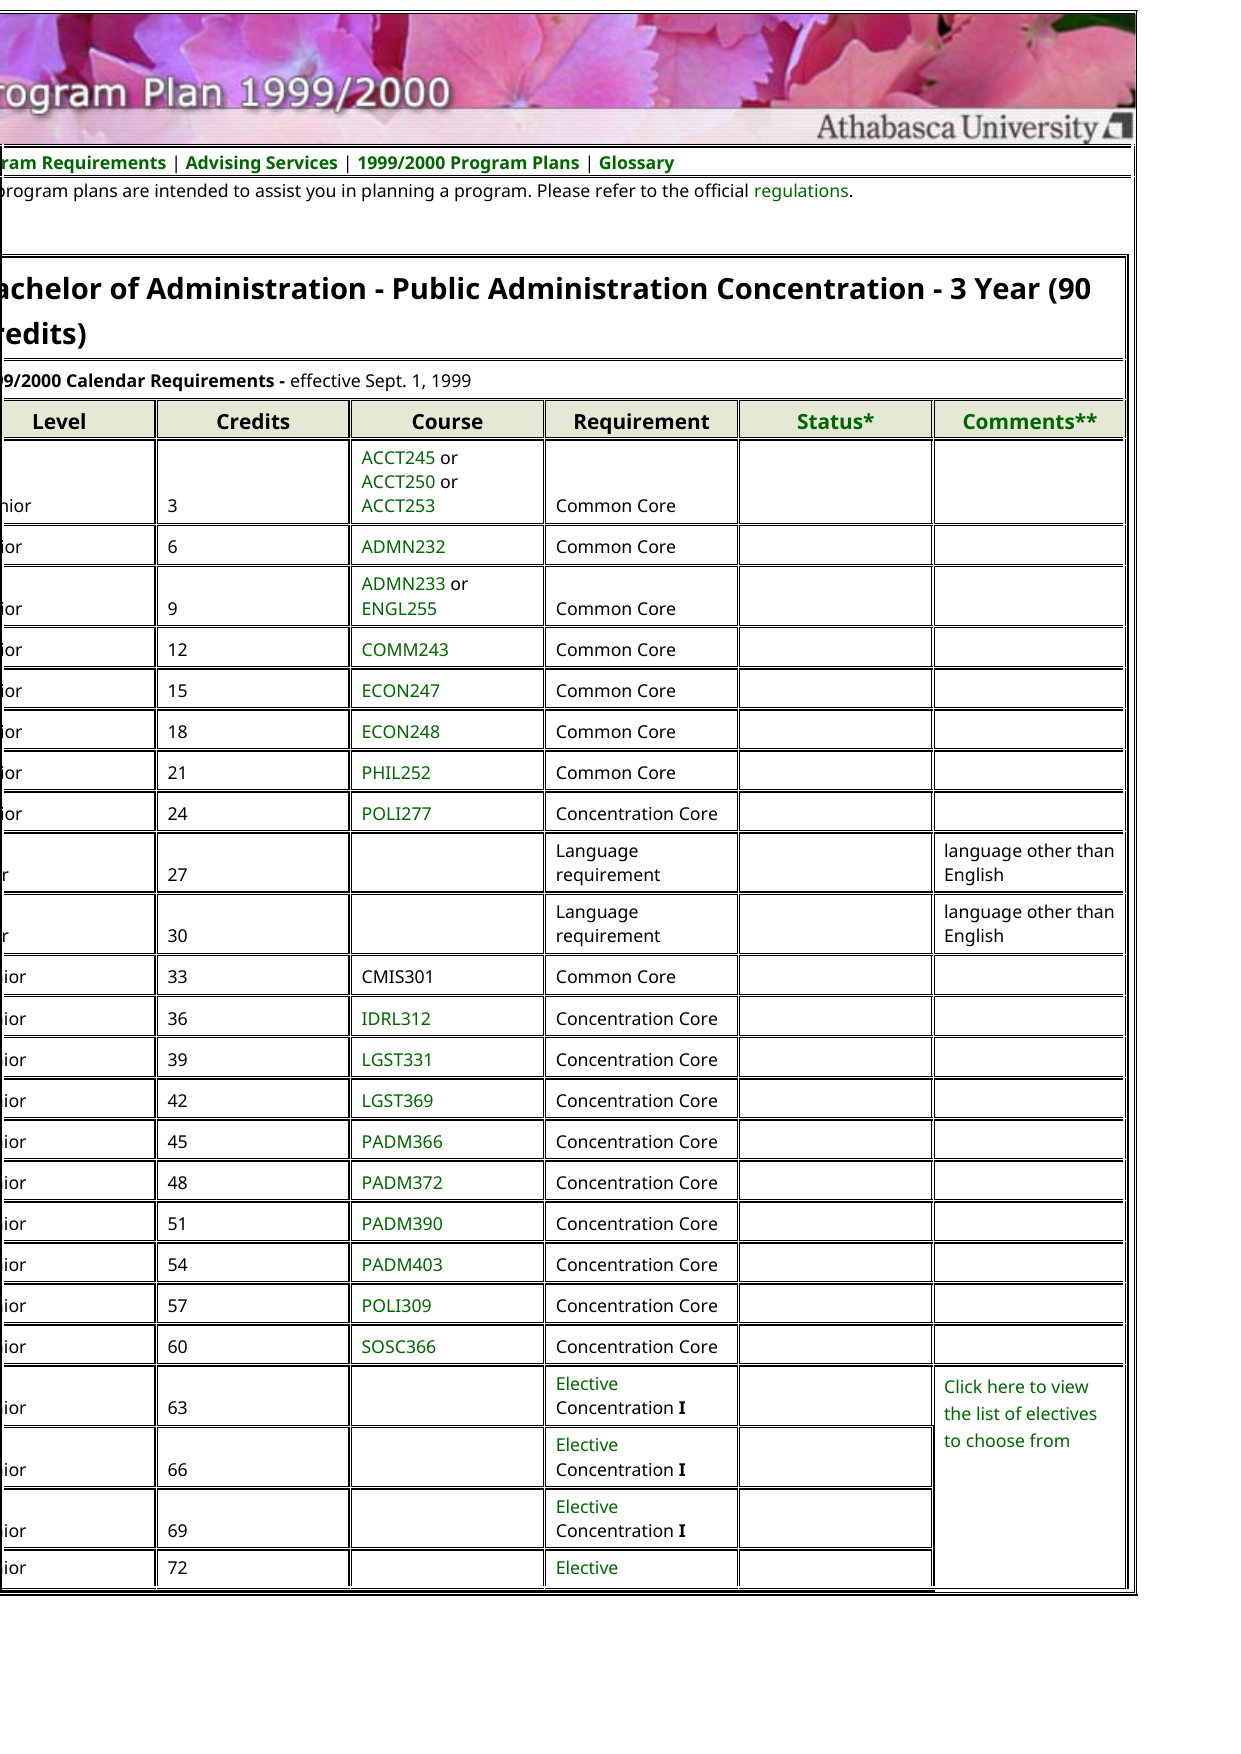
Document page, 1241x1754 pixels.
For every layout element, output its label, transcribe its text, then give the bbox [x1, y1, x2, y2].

picture [0, 14, 1136, 144]
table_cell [2, 175, 1134, 1592]
table_cell Program Requirements | Advising Services | 1999/2000 Program Plans | Glossary [0, 144, 1136, 174]
